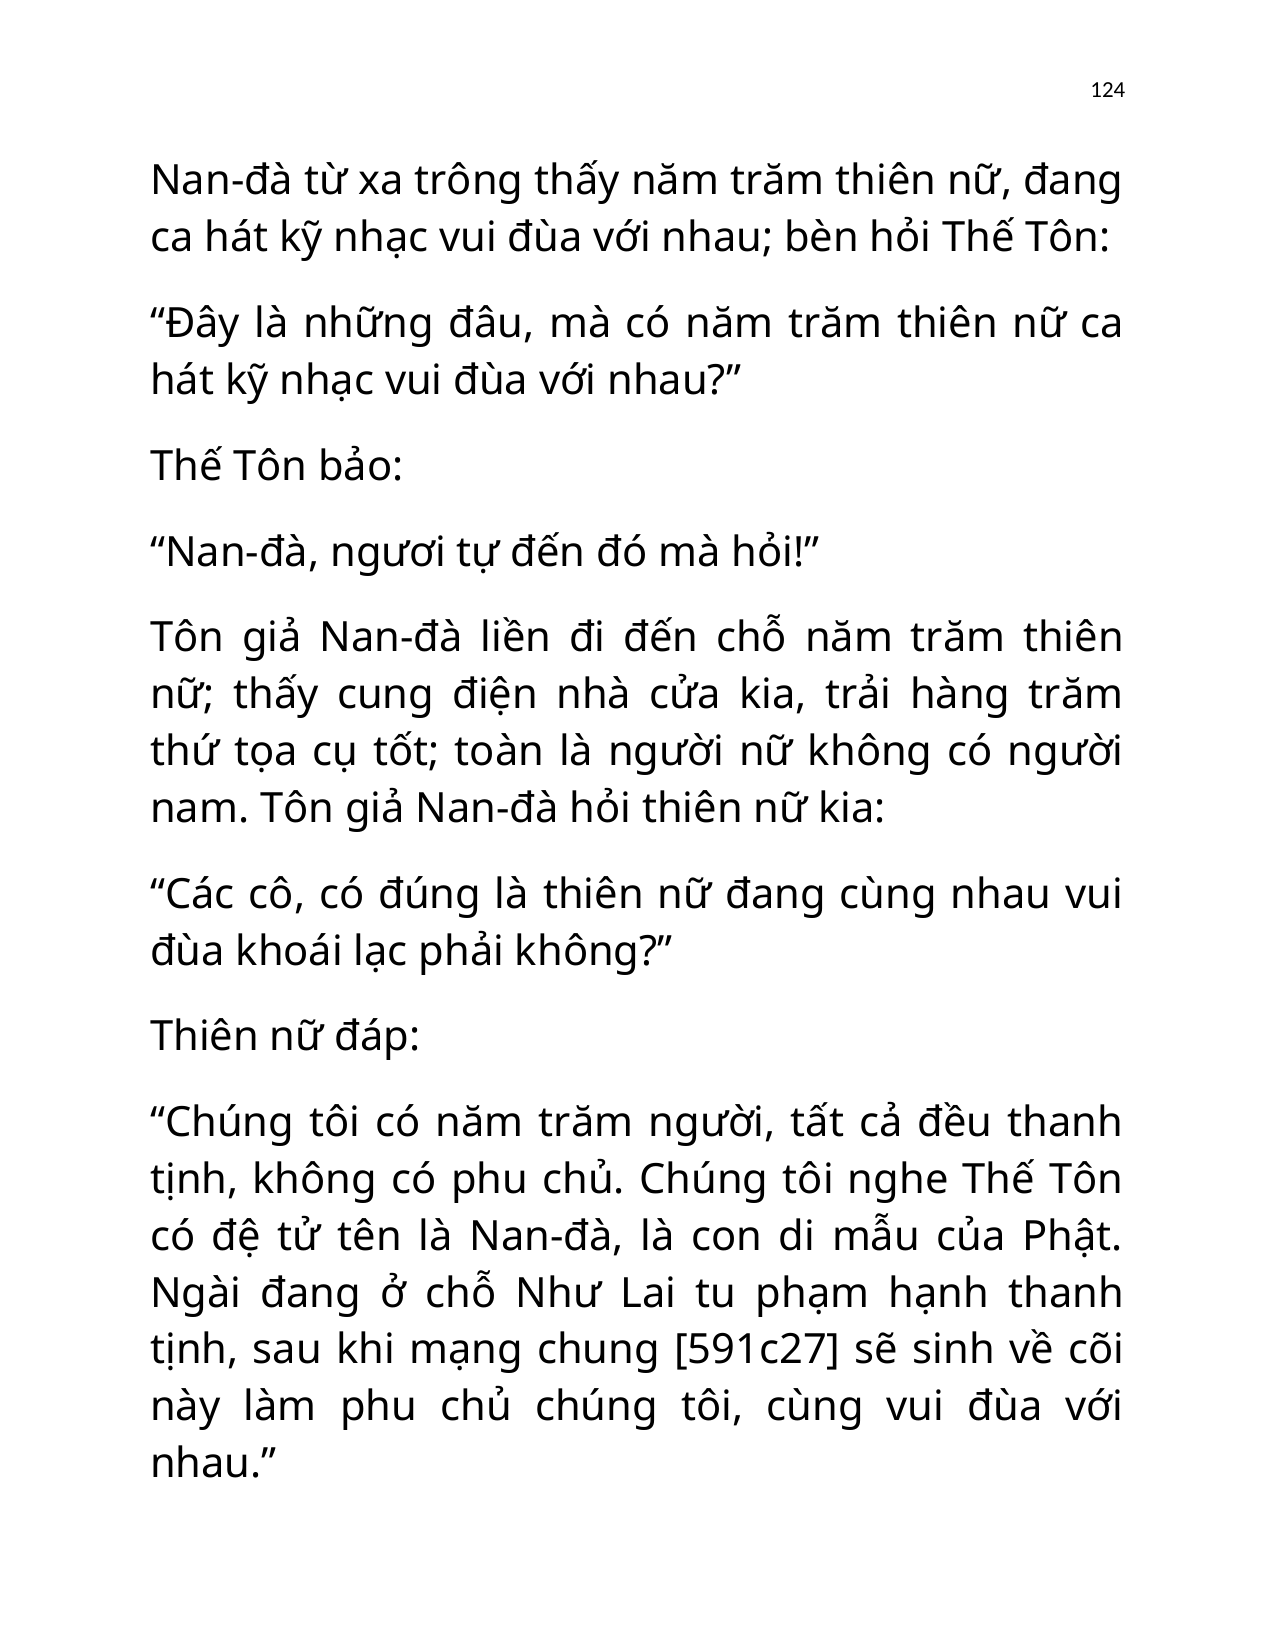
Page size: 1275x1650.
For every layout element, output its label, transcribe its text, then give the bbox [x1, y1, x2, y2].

text Thế Tôn bảo: [150, 435, 1125, 492]
text Thiên nữ đáp: [150, 1006, 1125, 1063]
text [150, 150, 1125, 263]
text Tôn giả Nan-đà liền đi đến chỗ năm trăm thiên nữ; thấy cung điện nhà cửa kia, trải hàng trăm thứ tọa cụ tốt; toàn là người nữ không có người nam. Tôn giả Nan-đà hỏi thiên nữ kia: [150, 607, 1125, 834]
text “Đây là những đâu, mà có năm trăm thiên nữ ca hát kỹ nhạc vui đùa với nhau?” [150, 293, 1125, 406]
text “Nan-đà, ngươi tự đến đó mà hỏi!” [150, 521, 1125, 578]
text “Các cô, có đúng là thiên nữ đang cùng nhau vui đùa khoái lạc phải không?” [150, 863, 1125, 977]
text “Chúng tôi có năm trăm người, tất cả đều thanh tịnh, không có phu chủ. Chúng tôi nghe Thế Tôn có đệ tử tên là Nan-đà, là con di mẫu của Phật. Ngài đang ở chỗ Như Lai tu phạm hạnh thanh tịnh, sau khi mạng chung [591c27] sẽ sinh về cõi này làm phu chủ chúng tôi, cùng vui đùa với nhau.” [150, 1092, 1125, 1489]
